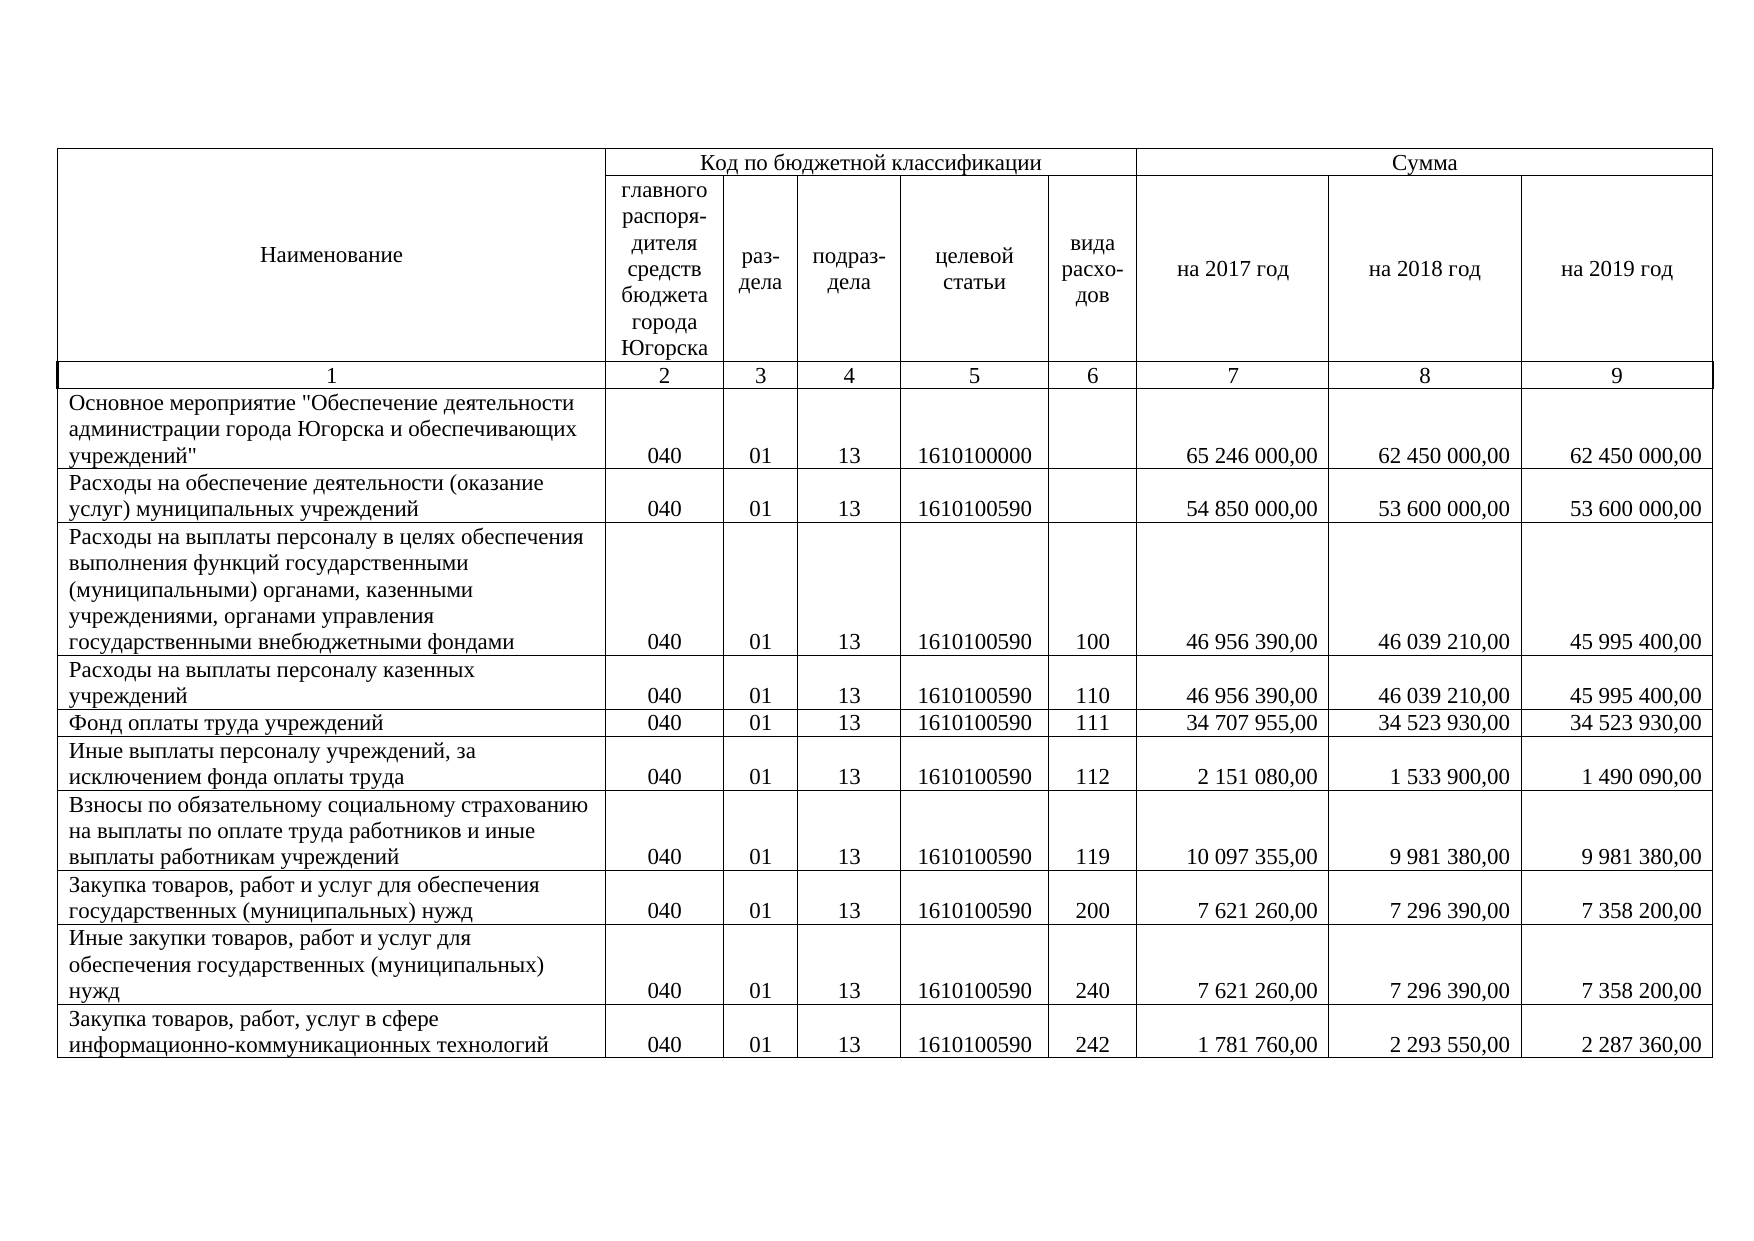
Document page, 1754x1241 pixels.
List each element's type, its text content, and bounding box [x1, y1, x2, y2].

table_cell раз-дела [724, 176, 797, 361]
table_cell на 2017 год [1137, 176, 1328, 361]
table_cell 9 981 380,00 [1522, 791, 1712, 870]
table_cell Фонд оплаты труда учреждений [58, 710, 605, 736]
table_cell 62 450 000,00 [1522, 389, 1712, 468]
table_cell Расходы на обеспечение деятельности (оказание услуг) муниципальных учреждений [58, 469, 605, 522]
table_cell Расходы на выплаты персоналу казенных учреждений [58, 656, 605, 708]
table_cell 10 097 355,00 [1137, 791, 1328, 870]
table_cell Основное мероприятие "Обеспечение деятельности администрации города Югорска и обеспечивающих учреждений" [58, 389, 605, 468]
table_cell 01 [724, 656, 797, 708]
table_cell 1610100590 [901, 791, 1048, 870]
table_cell 1 533 900,00 [1329, 737, 1521, 789]
table_cell 040 [606, 791, 723, 870]
table_cell 01 [724, 1005, 797, 1057]
table_cell главного распоря-дителя средств бюджета города Югорска [606, 176, 723, 361]
table_cell 13 [798, 469, 900, 522]
table_cell 01 [724, 871, 797, 923]
table_cell 110 [1049, 656, 1136, 708]
table_cell 1 490 090,00 [1522, 737, 1712, 789]
table_cell 7 358 200,00 [1522, 925, 1712, 1003]
table_cell 13 [798, 1005, 900, 1057]
table_cell Расходы на выплаты персоналу в целях обеспечения выполнения функций государственными (муниципальными) органами, казенными учреждениями, органами управления государственными внебюджетными фондами [58, 523, 605, 655]
table_cell 01 [724, 389, 797, 468]
table_cell 040 [606, 925, 723, 1003]
table_cell 53 600 000,00 [1522, 469, 1712, 522]
table_cell 7 [1137, 362, 1328, 388]
table_cell 1610100590 [901, 656, 1048, 708]
table_cell [1049, 469, 1136, 522]
table_cell 13 [798, 389, 900, 468]
table_cell [1049, 389, 1136, 468]
table_cell 2 151 080,00 [1137, 737, 1328, 789]
table_cell 2 287 360,00 [1522, 1005, 1712, 1057]
table_cell 1610100590 [901, 1005, 1048, 1057]
table_header Сумма [1137, 149, 1712, 175]
table_cell 01 [724, 523, 797, 655]
table_cell 45 995 400,00 [1522, 656, 1712, 708]
table_cell 01 [724, 925, 797, 1003]
table_cell 9 981 380,00 [1329, 791, 1521, 870]
table_cell 1 781 760,00 [1137, 1005, 1328, 1057]
table_cell 46 956 390,00 [1137, 656, 1328, 708]
table_cell Иные выплаты персоналу учреждений, за исключением фонда оплаты труда [58, 737, 605, 789]
table_cell 1610100590 [901, 925, 1048, 1003]
table_cell 13 [798, 523, 900, 655]
table_cell 7 621 260,00 [1137, 925, 1328, 1003]
table_cell 46 956 390,00 [1137, 523, 1328, 655]
table_cell 1610100590 [901, 737, 1048, 789]
table_cell 9 [1522, 362, 1712, 388]
table_header Наименование [58, 149, 605, 361]
table_cell 040 [606, 469, 723, 522]
table_cell 1610100590 [901, 469, 1048, 522]
table_cell 100 [1049, 523, 1136, 655]
table_cell 45 995 400,00 [1522, 523, 1712, 655]
table_cell 4 [798, 362, 900, 388]
table_cell 1 [59, 362, 605, 388]
table_cell 13 [798, 925, 900, 1003]
table_cell 34 523 930,00 [1522, 710, 1712, 736]
table_cell Взносы по обязательному социальному страхованию на выплаты по оплате труда работников и иные выплаты работникам учреждений [58, 791, 605, 870]
table_cell подраз-дела [798, 176, 900, 361]
table_cell 13 [798, 710, 900, 736]
table_cell 7 621 260,00 [1137, 871, 1328, 923]
table_cell Иные закупки товаров, работ и услуг для обеспечения государственных (муниципальных) нужд [58, 925, 605, 1003]
table_cell 8 [1329, 362, 1521, 388]
table_cell 13 [798, 871, 900, 923]
table_cell 200 [1049, 871, 1136, 923]
table_cell 46 039 210,00 [1329, 656, 1521, 708]
table_cell 01 [724, 737, 797, 789]
table_cell 62 450 000,00 [1329, 389, 1521, 468]
table_header Код по бюджетной классификации [606, 149, 1136, 175]
table_cell 34 707 955,00 [1137, 710, 1328, 736]
table_cell 040 [606, 523, 723, 655]
table_cell 2 293 550,00 [1329, 1005, 1521, 1057]
table_cell на 2018 год [1329, 176, 1521, 361]
table_cell 46 039 210,00 [1329, 523, 1521, 655]
table_cell 242 [1049, 1005, 1136, 1057]
table_cell 6 [1049, 362, 1136, 388]
table_cell 7 358 200,00 [1522, 871, 1712, 923]
table_cell 01 [724, 710, 797, 736]
table_cell 7 296 390,00 [1329, 925, 1521, 1003]
table_cell 13 [798, 737, 900, 789]
table_cell 119 [1049, 791, 1136, 870]
table_cell вида расхо-дов [1049, 176, 1136, 361]
table_cell 040 [606, 871, 723, 923]
table_cell 13 [798, 656, 900, 708]
table_cell 13 [798, 791, 900, 870]
table_cell 5 [901, 362, 1048, 388]
table_cell 112 [1049, 737, 1136, 789]
table_cell Закупка товаров, работ, услуг в сфере информационно-коммуникационных технологий [58, 1005, 605, 1057]
table_cell 240 [1049, 925, 1136, 1003]
table_cell 01 [724, 469, 797, 522]
table_cell 34 523 930,00 [1329, 710, 1521, 736]
table_cell 2 [606, 362, 723, 388]
table_cell 1610100590 [901, 871, 1048, 923]
table_cell 53 600 000,00 [1329, 469, 1521, 522]
table_cell 1610100000 [901, 389, 1048, 468]
table_cell Закупка товаров, работ и услуг для обеспечения государственных (муниципальных) нужд [58, 871, 605, 923]
table_cell 040 [606, 1005, 723, 1057]
table_cell 3 [724, 362, 797, 388]
table_cell 040 [606, 389, 723, 468]
table_cell 1610100590 [901, 710, 1048, 736]
table_cell 040 [606, 737, 723, 789]
table_cell 01 [724, 791, 797, 870]
table_cell 65 246 000,00 [1137, 389, 1328, 468]
table_cell 1610100590 [901, 523, 1048, 655]
table_cell целевой статьи [901, 176, 1048, 361]
table_cell 7 296 390,00 [1329, 871, 1521, 923]
table_cell 111 [1049, 710, 1136, 736]
table_cell на 2019 год [1522, 176, 1712, 361]
table_cell 040 [606, 656, 723, 708]
table_cell 54 850 000,00 [1137, 469, 1328, 522]
table_cell 040 [606, 710, 723, 736]
